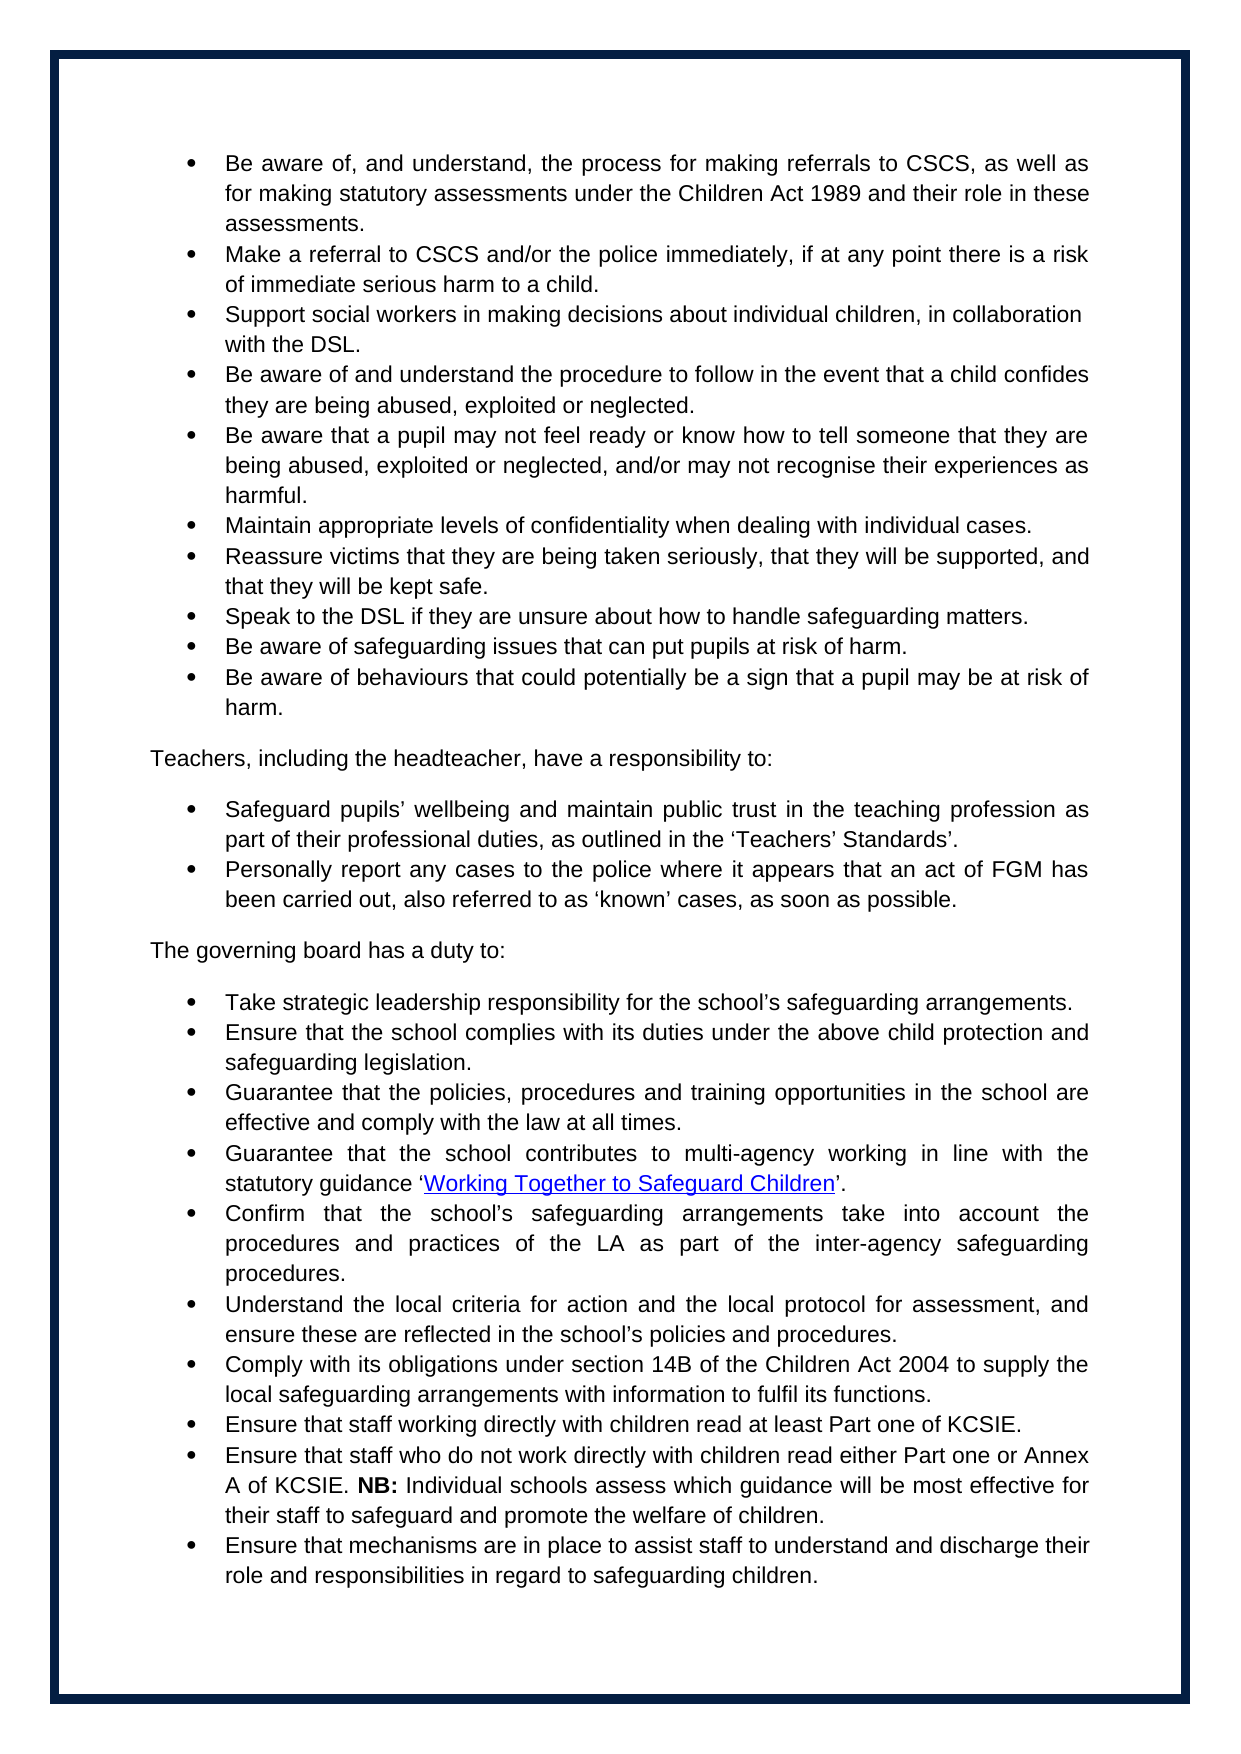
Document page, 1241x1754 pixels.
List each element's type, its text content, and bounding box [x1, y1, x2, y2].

text Teachers, including the headteacher, have a responsibility to: [150, 745, 1090, 771]
list Safeguard pupils’ wellbeing and maintain public trust in the teaching profession as part of their professional duties, as outlined in the ‘Teachers’ Standards’. [187, 796, 1090, 852]
list Understand the local criteria for action and the local protocol for assessment, and ensure these are reflected in the school’s policies and procedures. [187, 1291, 1090, 1347]
list Ensure that mechanisms are in place to assist staff to understand and discharge their role and responsibilities in regard to safeguarding children. [187, 1532, 1090, 1589]
list Ensure that the school complies with its duties under the above child protection and safeguarding legislation. [187, 1019, 1090, 1075]
list Support social workers in making decisions about individual children, in collaboration with the DSL. [187, 301, 1090, 358]
list Be aware that a pupil may not feel ready or know how to tell someone that they are being abused, exploited or neglected, and/or may not recognise their experiences as harmful. [187, 422, 1090, 509]
list Ensure that staff who do not work directly with children read either Part one or Annex A of KCSIE. NB: Individual schools assess which guidance will be most effective for their staff to safeguard and promote the welfare of children. [187, 1442, 1090, 1528]
list Be aware of safeguarding issues that can put pupils at risk of harm. [187, 633, 1090, 660]
list Speak to the DSL if they are unsure about how to handle safeguarding matters. [187, 603, 1090, 629]
list Be aware of, and understand, the process for making referrals to CSCS, as well as for making statutory assessments under the Children Act 1989 and their role in these assessments. [187, 150, 1090, 237]
list Guarantee that the school contributes to multi-agency working in line with the statutory guidance ‘Working Together to Safeguard Children’. [187, 1139, 1090, 1196]
list Be aware of and understand the procedure to follow in the event that a child confides they are being abused, exploited or neglected. [187, 361, 1090, 418]
list Personally report any cases to the police where it appears that an act of FGM has been carried out, also referred to as ‘known’ cases, as soon as possible. [187, 856, 1090, 913]
text The governing board has a duty to: [150, 937, 1090, 964]
list Make a referral to CSCS and/or the police immediately, if at any point there is a risk of immediate serious harm to a child. [187, 241, 1090, 297]
list Ensure that staff working directly with children read at least Part one of KCSIE. [187, 1411, 1090, 1438]
list Maintain appropriate levels of confidentiality when dealing with individual cases. [187, 512, 1090, 539]
list Take strategic leadership responsibility for the school’s safeguarding arrangements. [187, 988, 1090, 1015]
list Confirm that the school’s safeguarding arrangements take into account the procedures and practices of the LA as part of the inter-agency safeguarding procedures. [187, 1200, 1090, 1287]
list Guarantee that the policies, procedures and training opportunities in the school are effective and comply with the law at all times. [187, 1079, 1090, 1136]
list Be aware of behaviours that could potentially be a sign that a pupil may be at risk of harm. [187, 663, 1090, 720]
list Reassure victims that they are being taken seriously, that they will be supported, and that they will be kept safe. [187, 543, 1090, 599]
list Comply with its obligations under section 14B of the Children Act 2004 to supply the local safeguarding arrangements with information to fulfil its functions. [187, 1351, 1090, 1408]
